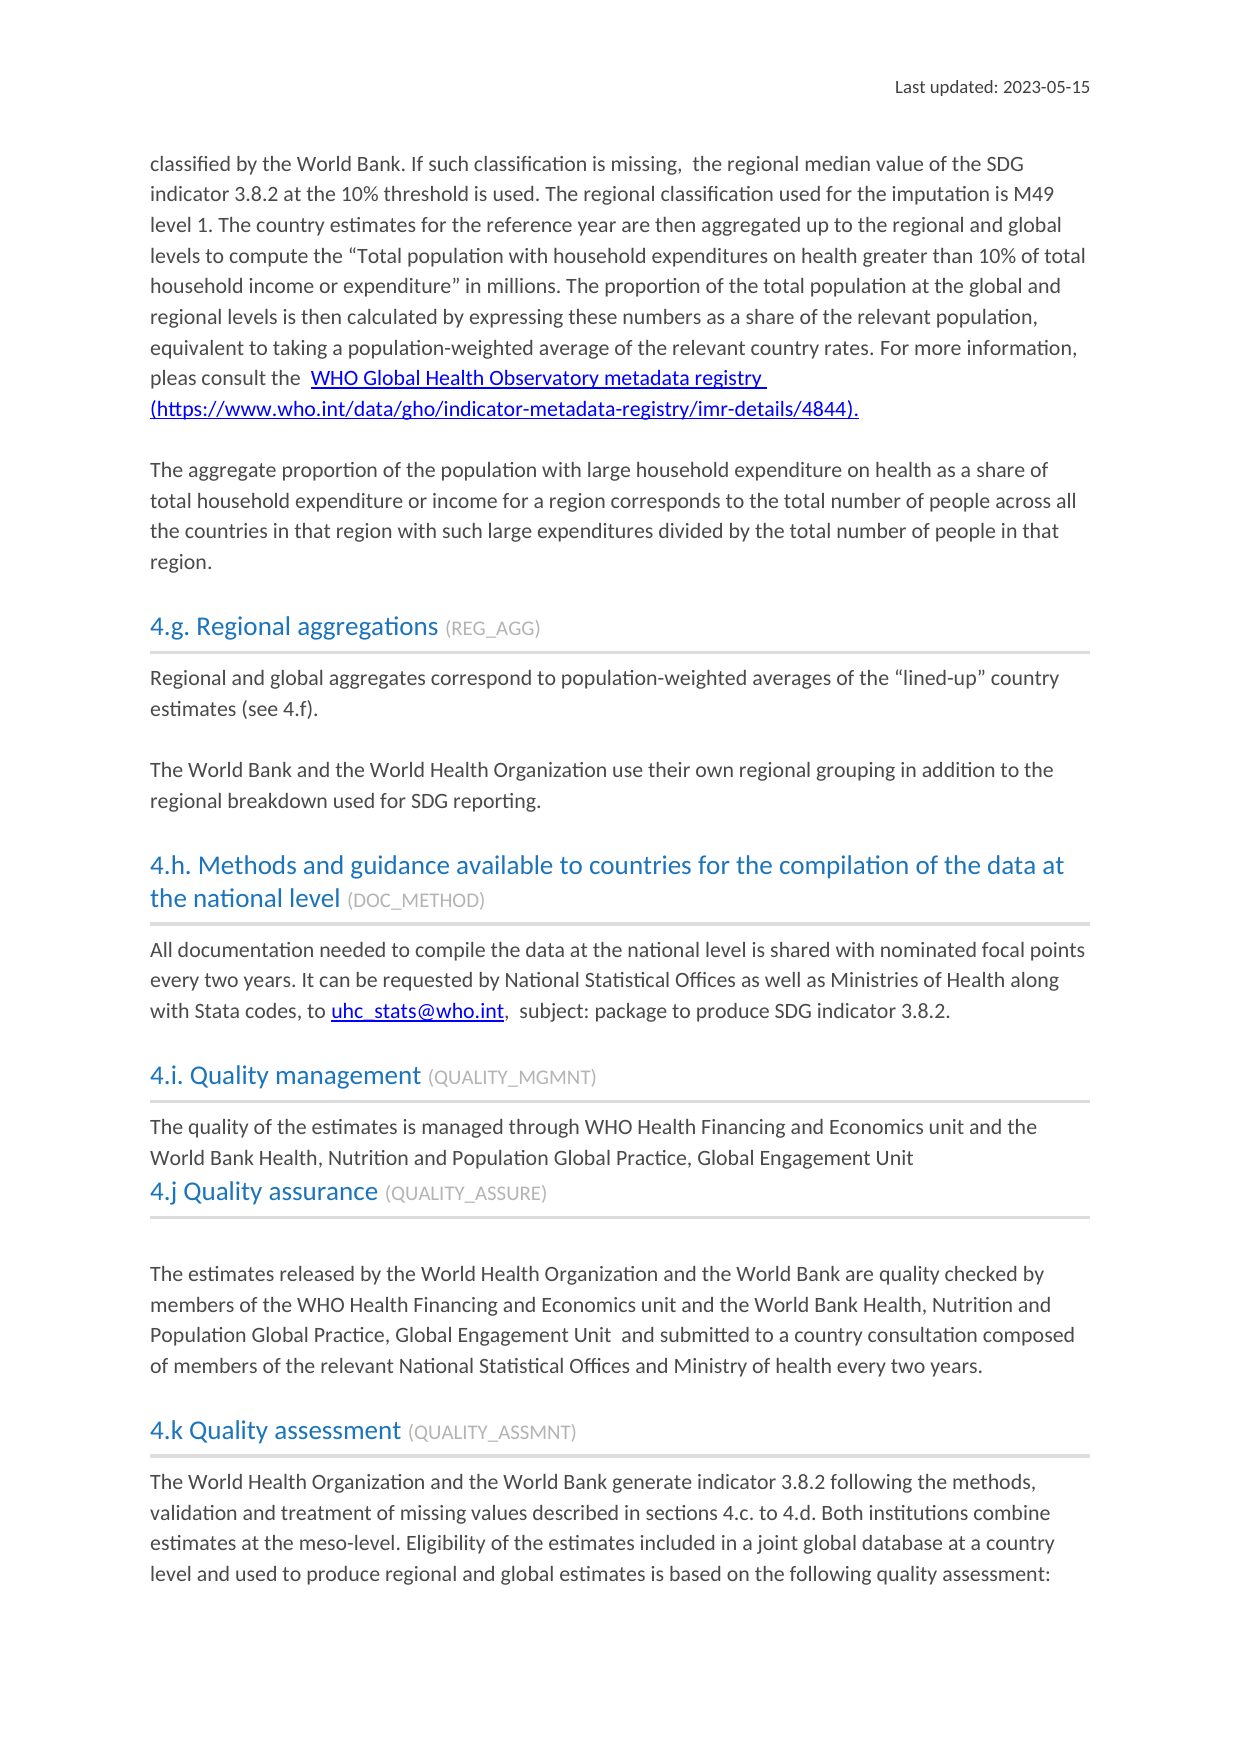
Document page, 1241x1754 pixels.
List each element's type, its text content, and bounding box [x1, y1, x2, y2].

text The World Bank and the World Health Organization use their own regional grouping in addition to the regional breakdown used for SDG reporting. [150, 756, 1090, 813]
text 4.i. Quality management (QUALITY_MGMNT) [150, 1058, 1090, 1100]
text The estimates released by the World Health Organization and the World Bank are quality checked by members of the WHO Health Financing and Economics unit and the World Bank Health, Nutrition and Population Global Practice, Global Engagement Unit and submitted to a country consultation composed of members of the relevant National Statistical Offices and Ministry of health every two years. [150, 1260, 1090, 1379]
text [150, 150, 1090, 422]
text 4.k Quality assessment (QUALITY_ASSMNT) [150, 1413, 1090, 1454]
text 4.g. Regional aggregations (REG_AGG) [150, 609, 1090, 651]
text The quality of the estimates is managed through WHO Health Financing and Economics unit and the World Bank Health, Nutrition and Population Global Practice, Global Engagement Unit [150, 1113, 1090, 1171]
text Regional and global aggregates correspond to population-weighted averages of the “lined-up” country estimates (see 4.f). [150, 664, 1090, 722]
text All documentation needed to compile the data at the national level is shared with nominated focal points every two years. It can be requested by National Statistical Offices as well as Ministries of Health along with Stata codes, to uhc_stats@who.int, subject: package to produce SDG indicator 3.8.2. [150, 936, 1090, 1024]
text 4.j Quality assurance (QUALITY_ASSURE) [150, 1174, 1090, 1216]
text 4.h. Methods and guidance available to countries for the compilation of the data at the national level (DOC_METHOD) [150, 848, 1090, 922]
text The aggregate proportion of the population with large household expenditure on health as a share of total household expenditure or income for a region corresponds to the total number of people across all the countries in that region with such large expenditures divided by the total number of people in that region. [150, 456, 1090, 575]
text The World Health Organization and the World Bank generate indicator 3.8.2 following the methods, validation and treatment of missing values described in sections 4.c. to 4.d. Both institutions combine estimates at the meso-level. Eligibility of the estimates included in a joint global database at a country level and used to produce regional and global estimates is based on the following quality assessment: [150, 1468, 1090, 1587]
